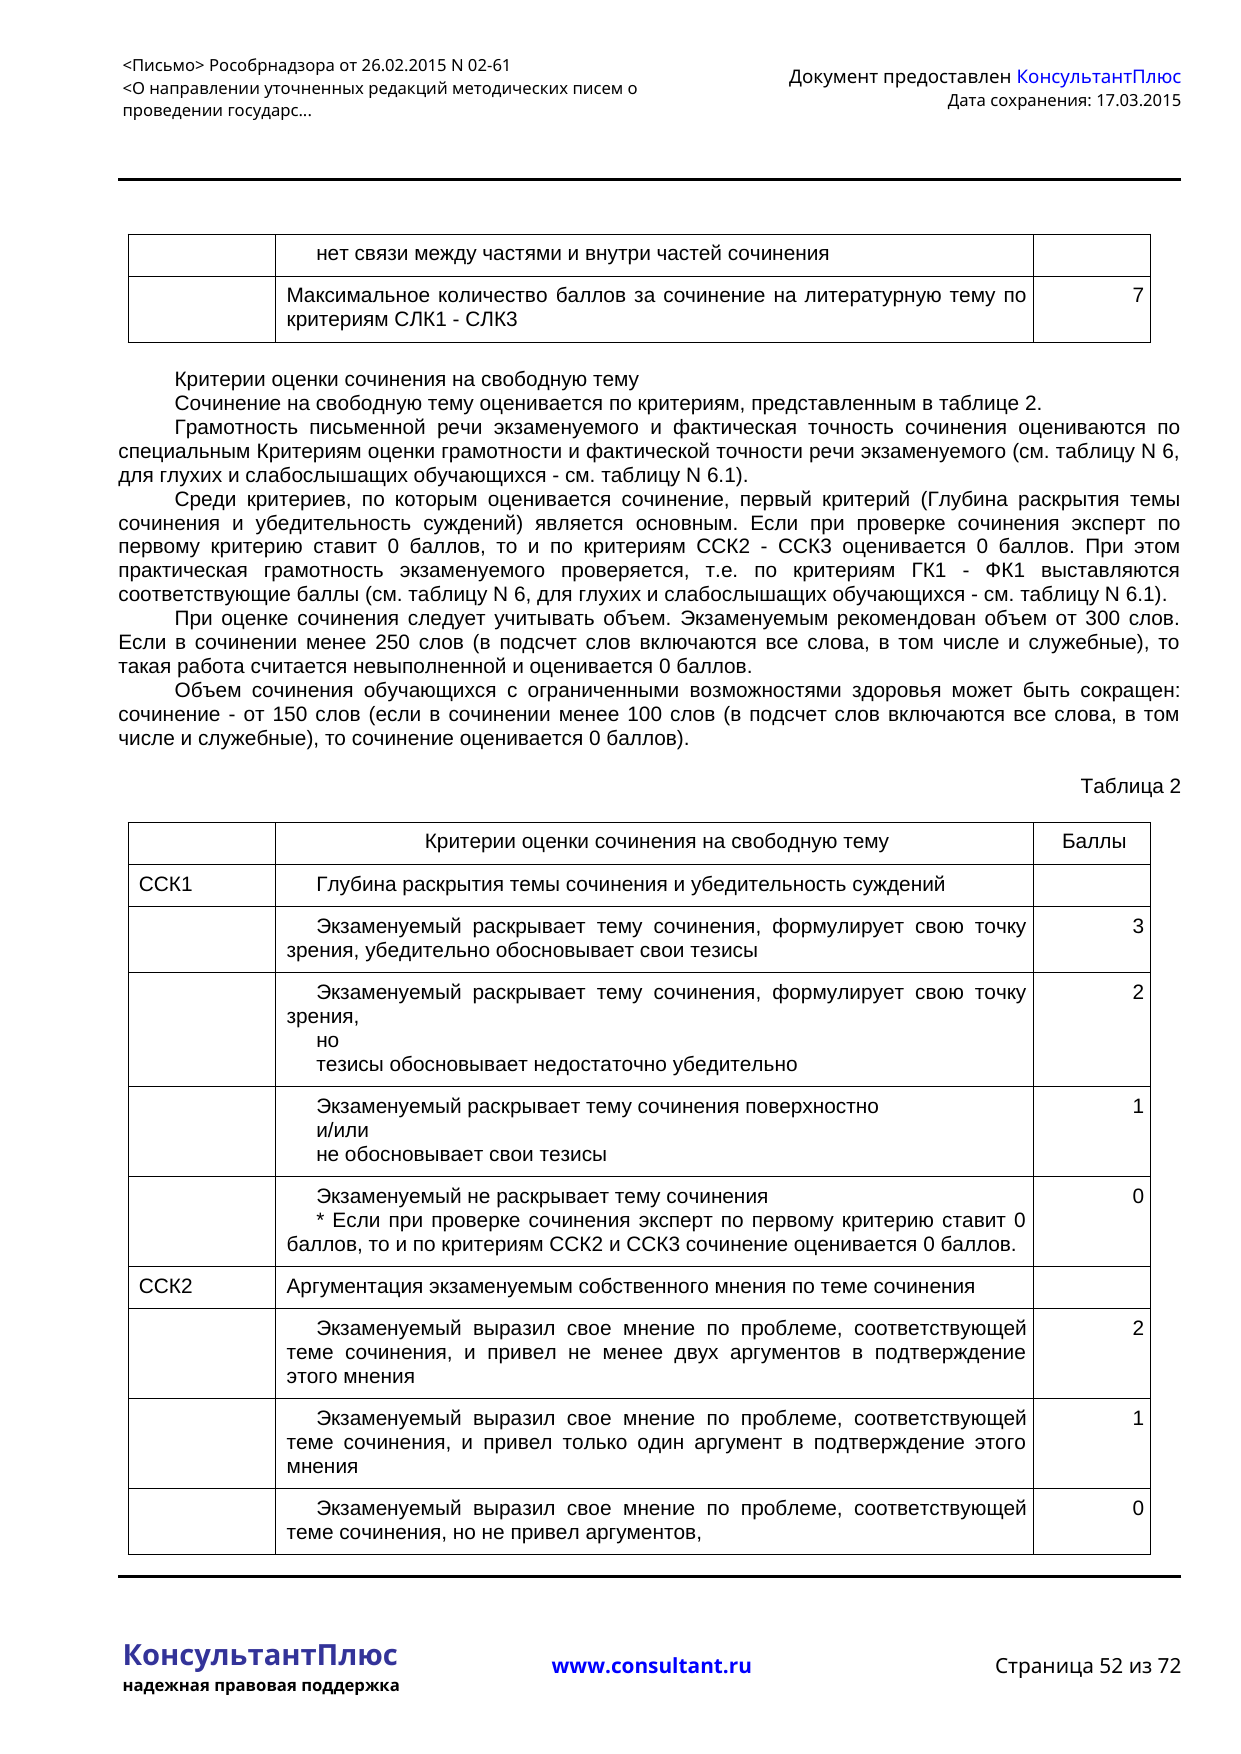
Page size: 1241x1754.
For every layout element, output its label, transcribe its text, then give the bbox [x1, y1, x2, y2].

table_cell 0 [1034, 1177, 1150, 1266]
table_cell ССК2 [129, 1267, 275, 1308]
table_cell Экзаменуемый раскрывает тему сочинения поверхностно и/или не обосновывает свои тезисы [276, 1087, 1033, 1176]
table_cell 2 [1034, 1309, 1150, 1398]
table_cell Экзаменуемый выразил свое мнение по проблеме, соответствующей теме сочинения, и привел не менее двух аргументов в подтверждение этого мнения [276, 1309, 1033, 1398]
table_cell [129, 1087, 275, 1176]
table_cell 7 [1034, 277, 1150, 342]
text При оценке сочинения следует учитывать объем. Экзаменуемым рекомендован объем от 300 слов. Если в сочинении менее 250 слов (в подсчет слов включаются все слова, в том числе и служебные), то такая работа считается невыполненной и оценивается 0 баллов. [118, 606, 1181, 678]
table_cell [276, 235, 1033, 276]
table_cell [129, 1399, 275, 1488]
table_cell ССК1 [129, 865, 275, 906]
table_cell [129, 235, 275, 276]
table_cell [1034, 1267, 1150, 1308]
table_cell [129, 1489, 275, 1554]
table_cell [129, 907, 275, 972]
table_cell Экзаменуемый раскрывает тему сочинения, формулирует свою точку зрения, но тезисы обосновывает недостаточно убедительно [276, 973, 1033, 1086]
table_cell Аргументация экзаменуемым собственного мнения по теме сочинения [276, 1267, 1033, 1308]
text Критерии оценки сочинения на свободную тему [118, 367, 1181, 391]
table_cell 1 [1034, 1399, 1150, 1488]
text Среди критериев, по которым оценивается сочинение, первый критерий (Глубина раскрытия темы сочинения и убедительность суждений) является основным. Если при проверке сочинения эксперт по первому критерию ставит 0 баллов, то и по критериям ССК2 - ССК3 оценивается 0 баллов. При этом практическая грамотность экзаменуемого проверяется, т.е. по критериям ГК1 - ФК1 выставляются соответствующие баллы (см. таблицу N 6, для глухих и слабослышащих обучающихся - см. таблицу N 6.1). [118, 486, 1181, 606]
text Таблица 2 [118, 774, 1181, 798]
table_cell 0 [1034, 235, 1150, 276]
table_cell 1 [1034, 1087, 1150, 1176]
table_cell Экзаменуемый не раскрывает тему сочинения * Если при проверке сочинения эксперт по первому критерию ставит 0 баллов, то и по критериям ССК2 и ССК3 сочинение оценивается 0 баллов. [276, 1177, 1033, 1266]
table_cell [129, 1177, 275, 1266]
table_cell Экзаменуемый выразил свое мнение по проблеме, соответствующей теме сочинения, и привел только один аргумент в подтверждение этого мнения [276, 1399, 1033, 1488]
table_cell Глубина раскрытия темы сочинения и убедительность суждений [276, 865, 1033, 906]
table_cell 0 [1034, 1489, 1150, 1554]
table_header Баллы [1034, 823, 1150, 864]
table_cell 3 [1034, 907, 1150, 972]
table_header [129, 823, 275, 864]
table_cell Экзаменуемый раскрывает тему сочинения, формулирует свою точку зрения, убедительно обосновывает свои тезисы [276, 907, 1033, 972]
text Объем сочинения обучающихся с ограниченными возможностями здоровья может быть сокращен: сочинение - от 150 слов (если в сочинении менее 100 слов (в подсчет слов включаются все слова, в том числе и служебные), то сочинение оценивается 0 баллов). [118, 678, 1181, 750]
table_cell [129, 973, 275, 1086]
table_cell [129, 1309, 275, 1398]
table_header Критерии оценки сочинения на свободную тему [276, 823, 1033, 864]
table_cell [276, 1489, 1033, 1554]
table_cell 2 [1034, 973, 1150, 1086]
table_cell [129, 277, 275, 342]
text Грамотность письменной речи экзаменуемого и фактическая точность сочинения оцениваются по специальным Критериям оценки грамотности и фактической точности речи экзаменуемого (см. таблицу N 6, для глухих и слабослышащих обучающихся - см. таблицу N 6.1). [118, 414, 1181, 486]
text Сочинение на свободную тему оценивается по критериям, представленным в таблице 2. [118, 391, 1181, 414]
table_cell [1034, 865, 1150, 906]
table_cell Максимальное количество баллов за сочинение на литературную тему по критериям СЛК1 - СЛК3 [276, 277, 1033, 342]
